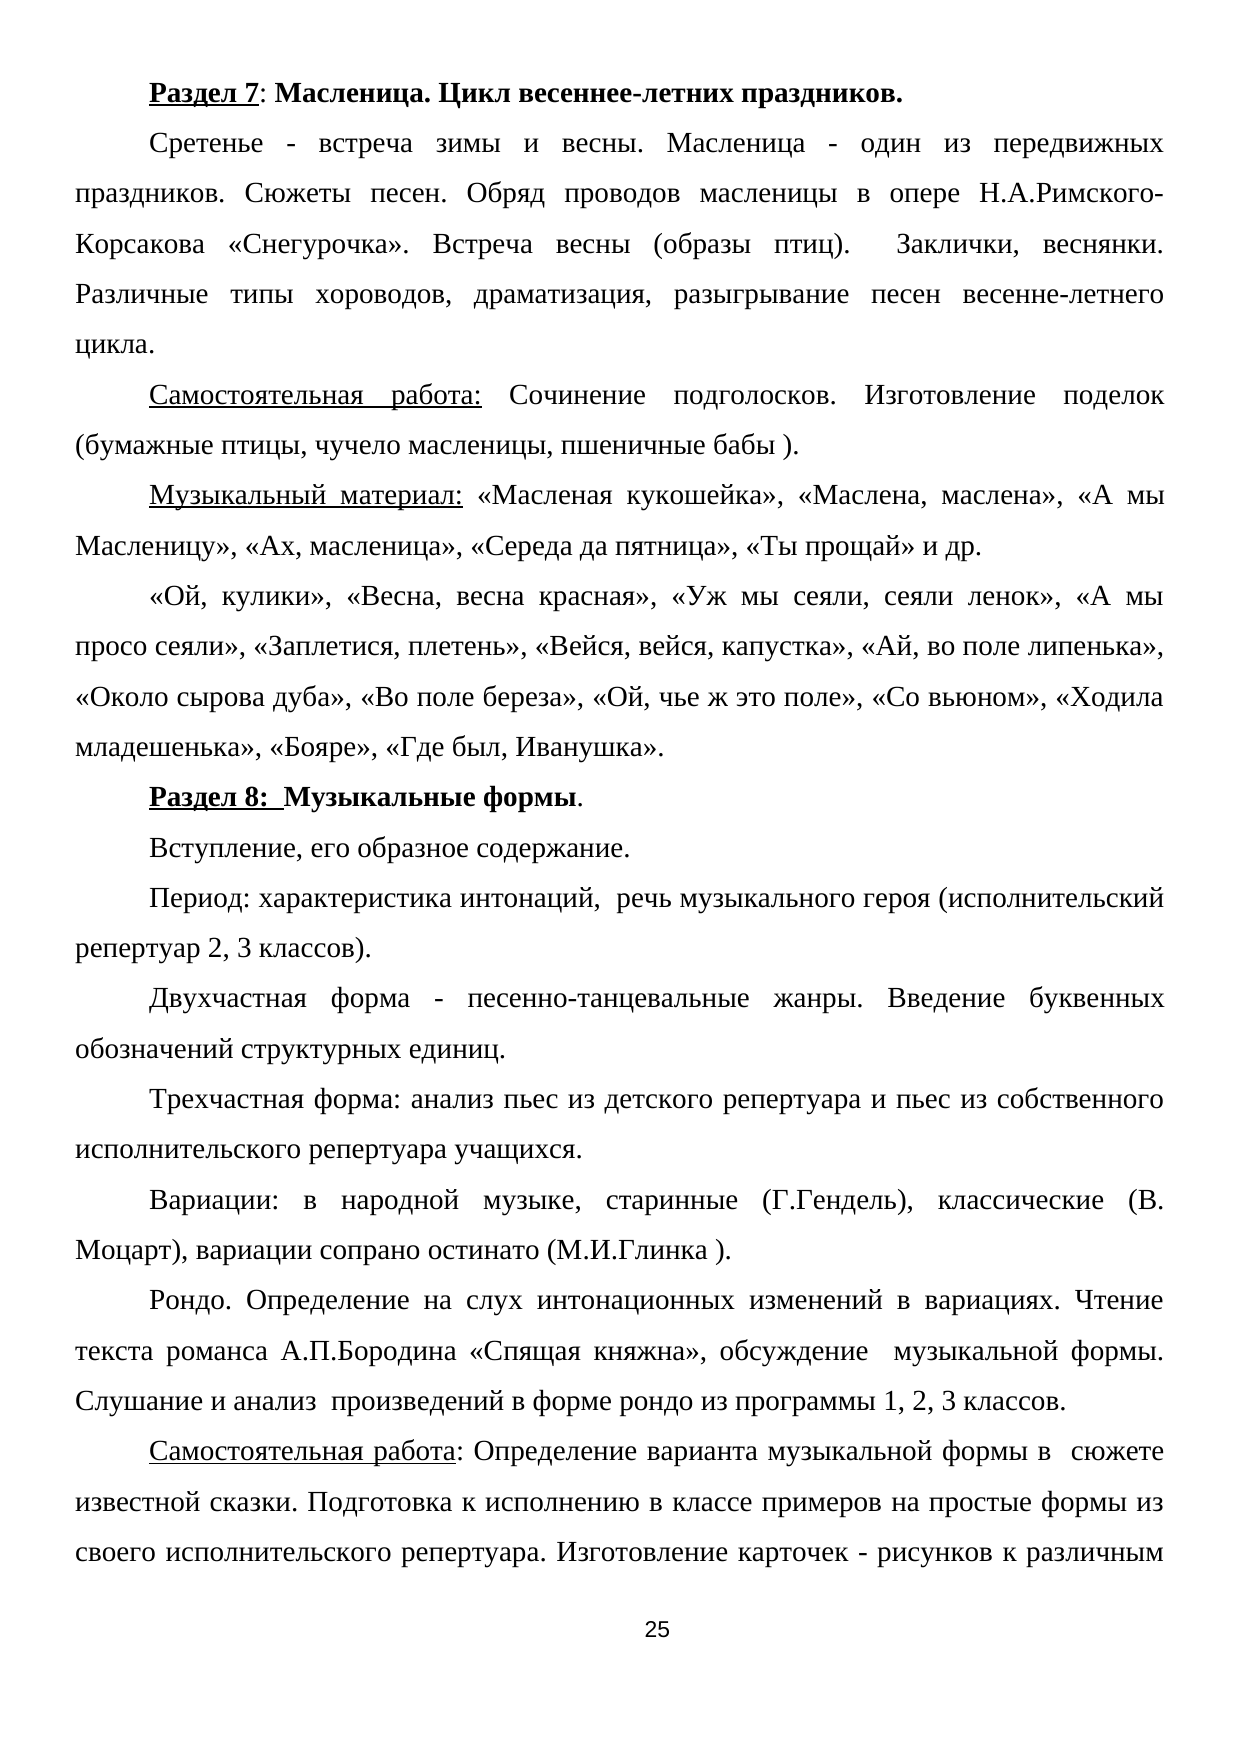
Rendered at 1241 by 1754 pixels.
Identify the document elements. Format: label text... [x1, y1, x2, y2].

text Музыкальный материал: «Масленая кукошейка», «Маслена, маслена», «А мы Масленицу», «Ах, масленица», «Середа да пятница», «Ты прощай» и др. [75, 477, 1165, 561]
text Вариации: в народной музыке, старинные (Г.Гендель), классические (В. Моцарт), вариации сопрано остинато (М.И.Глинка ). [75, 1182, 1165, 1266]
text Раздел 7: Масленица. Цикл весеннее-летних праздников. [75, 75, 1165, 108]
text Вступление, его образное содержание. [75, 830, 1165, 863]
text Период: характеристика интонаций, речь музыкального героя (исполнительский репертуар 2, 3 классов). [75, 880, 1165, 964]
text Рондо. Определение на слух интонационных изменений в вариациях. Чтение текста романса А.П.Бородина «Спящая княжна», обсуждение музыкальной формы. Слушание и анализ произведений в форме рондо из программы 1, 2, 3 классов. [75, 1282, 1165, 1417]
text Трехчастная форма: анализ пьес из детского репертуара и пьес из собственного исполнительского репертуара учащихся. [75, 1081, 1165, 1165]
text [75, 1433, 1165, 1568]
text Сретенье - встреча зимы и весны. Масленица - один из передвижных праздников. Сюжеты песен. Обряд проводов масленицы в опере Н.А.Римского-Корсакова «Снегурочка». Встреча весны (образы птиц). Заклички, веснянки. Различные типы хороводов, драматизация, разыгрывание песен весенне-летнего цикла. [75, 125, 1165, 360]
text Двухчастная форма - песенно-танцевальные жанры. Введение буквенных обозначений структурных единиц. [75, 981, 1165, 1064]
text Раздел 8: Музыкальные формы. [75, 779, 1165, 813]
text Самостоятельная работа: Сочинение подголосков. Изготовление поделок (бумажные птицы, чучело масленицы, пшеничные бабы ). [75, 377, 1165, 461]
text «Ой, кулики», «Весна, весна красная», «Уж мы сеяли, сеяли ленок», «А мы просо сеяли», «Заплетися, плетень», «Вейся, вейся, капустка», «Ай, во поле липенька», «Около сырова дуба», «Во поле береза», «Ой, чье ж это поле», «Со вьюном», «Ходила младешенька», «Бояре», «Где был, Иванушка». [75, 578, 1165, 763]
